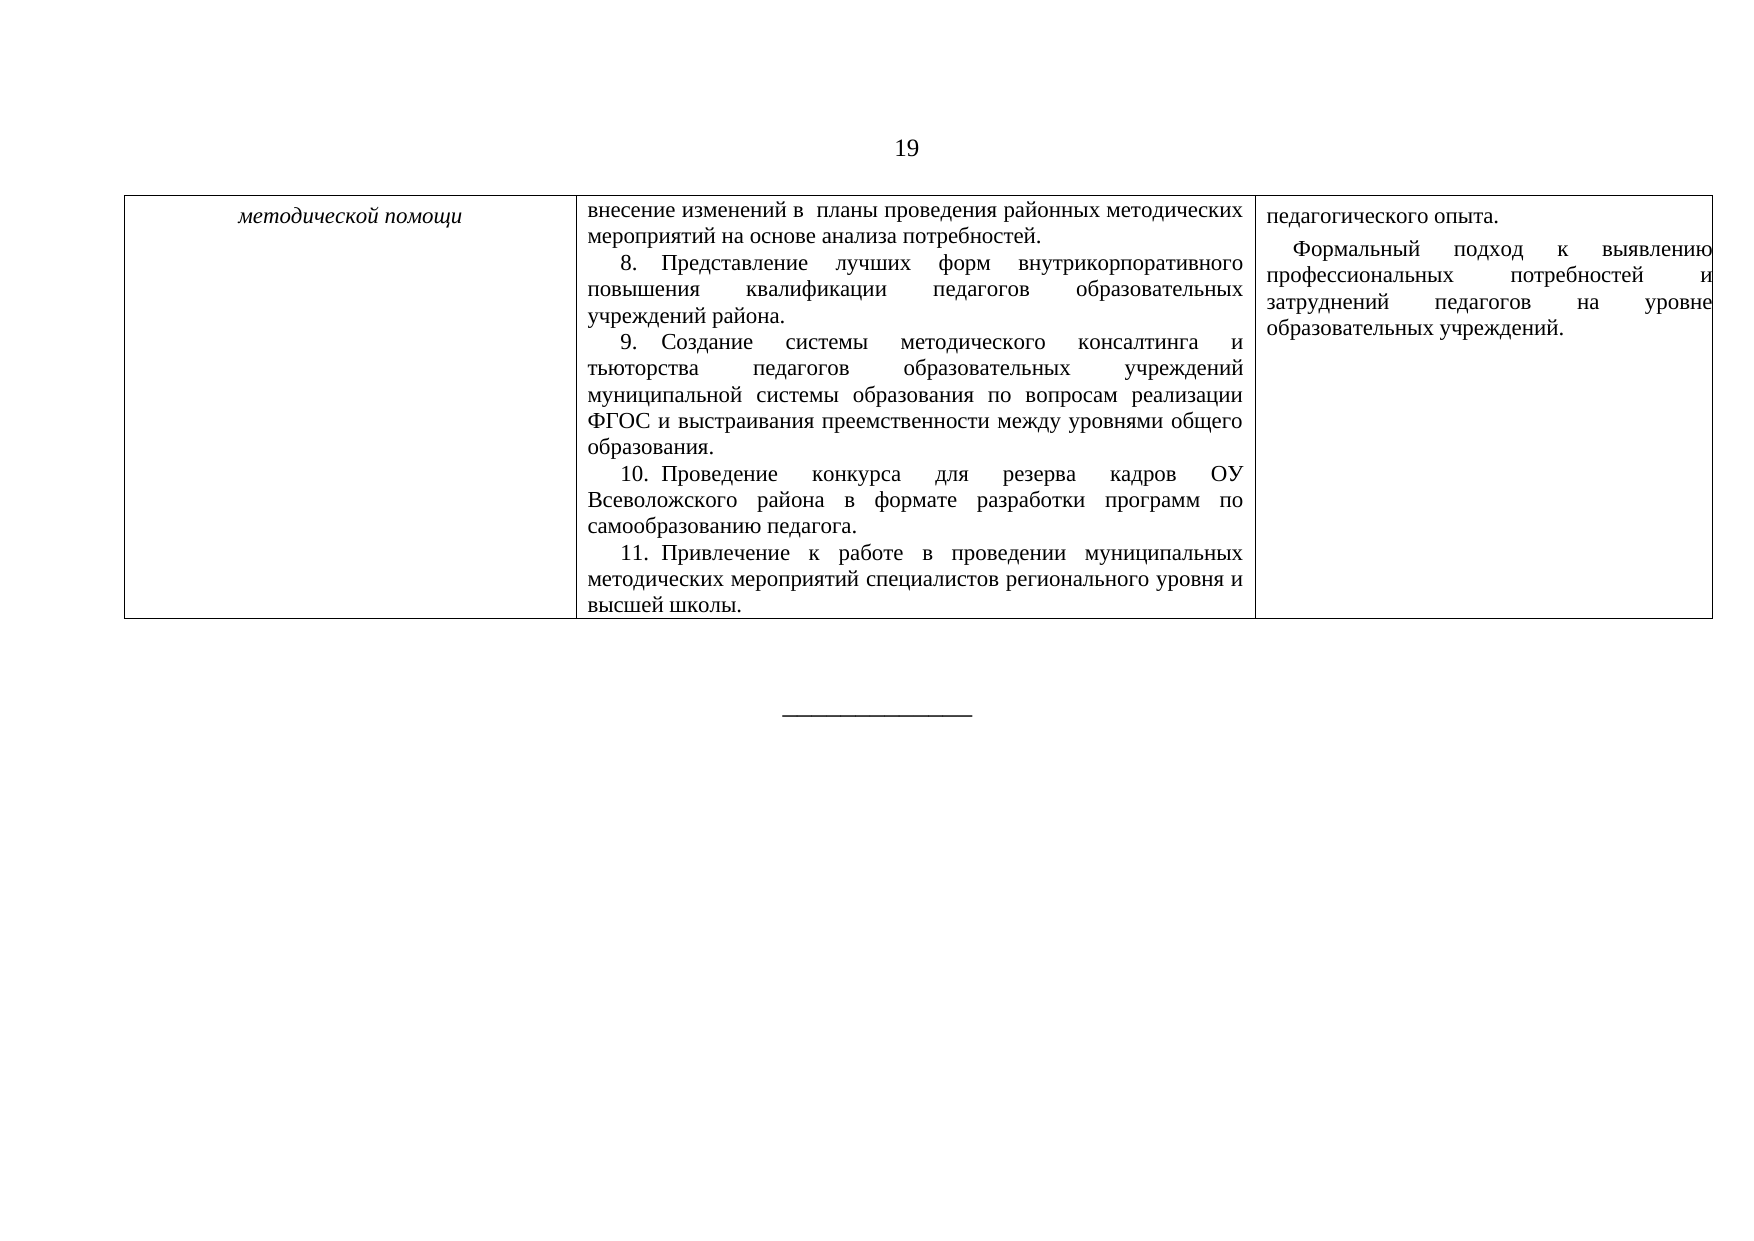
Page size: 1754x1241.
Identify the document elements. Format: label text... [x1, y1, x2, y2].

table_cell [577, 196, 1255, 618]
text _____________ [133, 686, 1621, 719]
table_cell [125, 196, 576, 618]
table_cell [1256, 196, 1712, 618]
